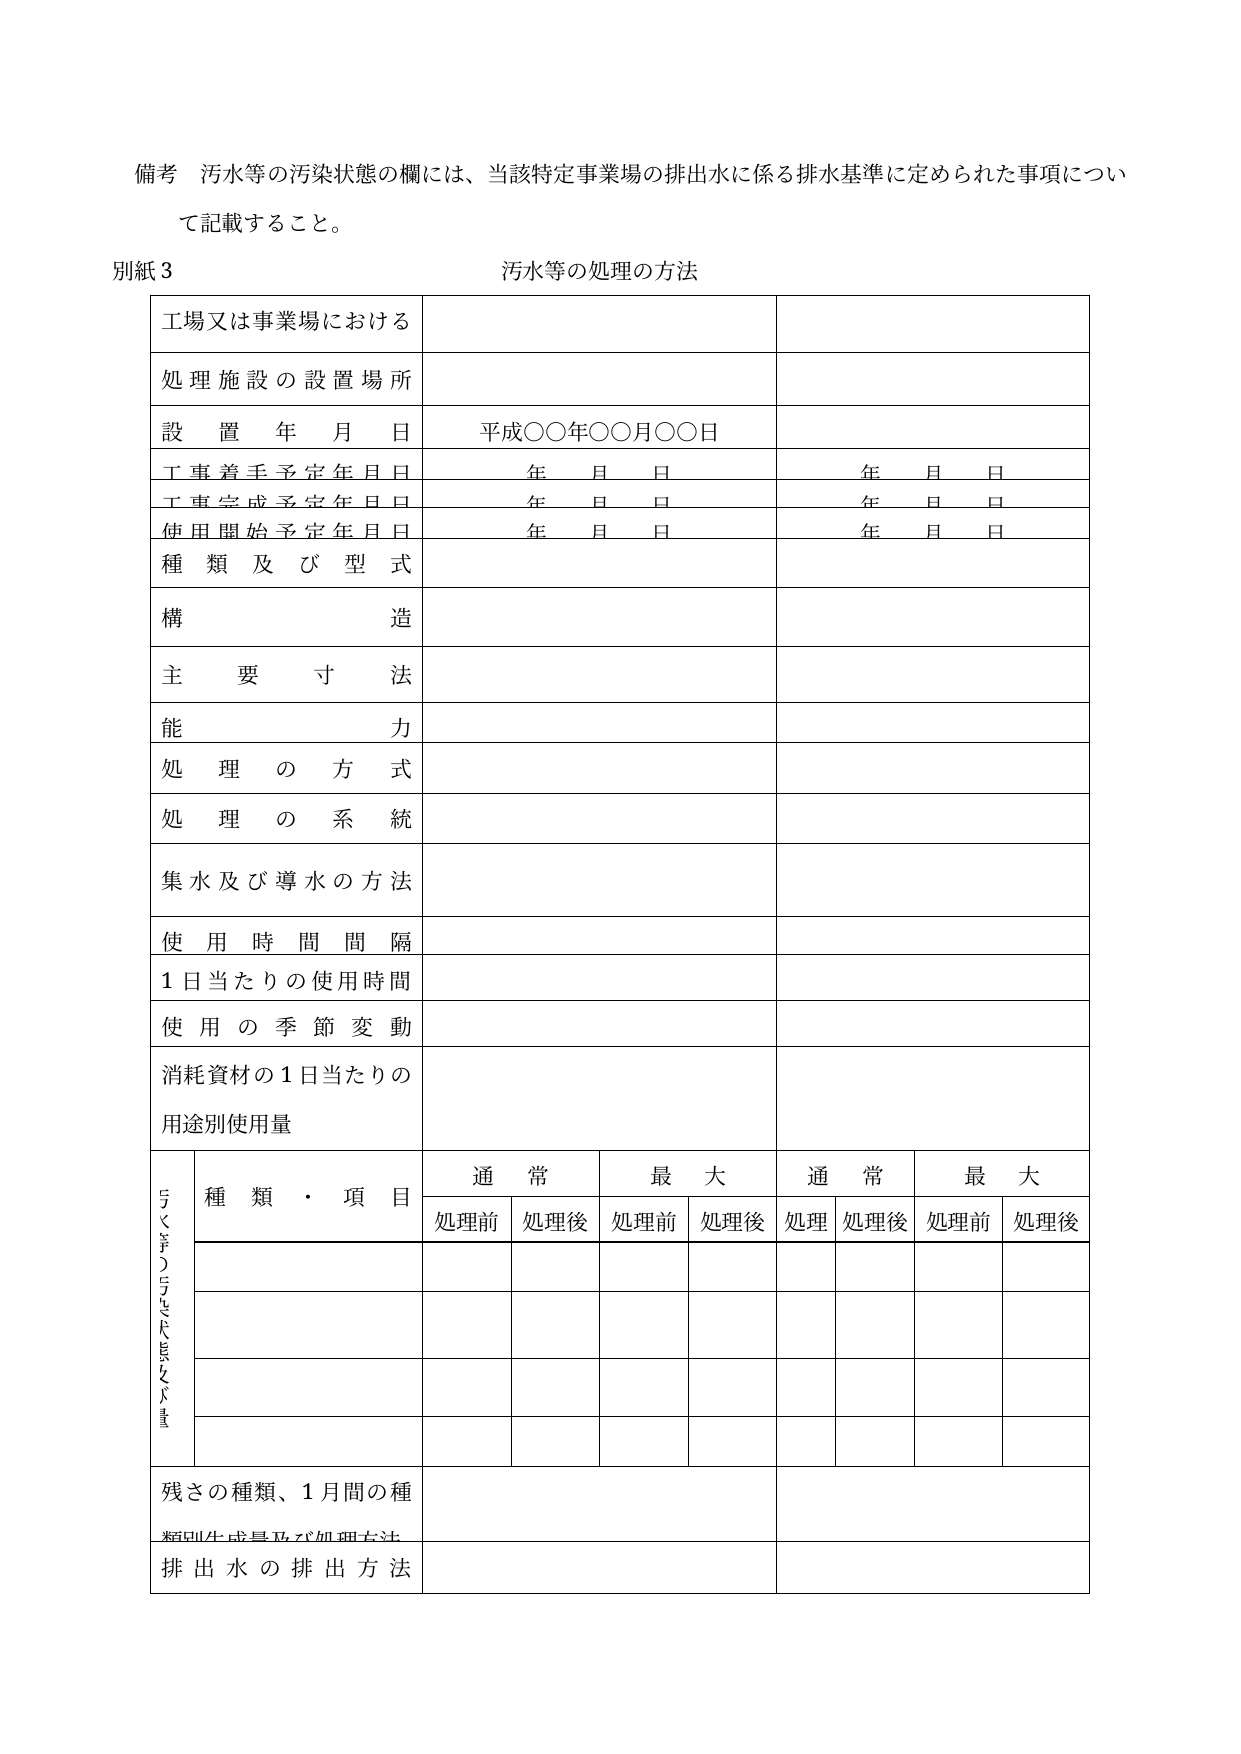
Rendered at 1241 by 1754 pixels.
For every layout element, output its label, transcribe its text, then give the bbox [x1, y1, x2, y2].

table_cell 処理の方式 [151, 743, 422, 793]
table_cell 主要寸法 [151, 647, 422, 702]
table_cell 種類・項目 [195, 1151, 422, 1241]
table_cell [777, 1243, 835, 1291]
table_cell [836, 1292, 914, 1357]
table_header 工場又は事業場における施設番 [151, 296, 422, 352]
table_cell [1003, 1292, 1089, 1357]
table_cell [423, 703, 776, 742]
table_cell [1003, 1417, 1089, 1466]
table_cell [423, 743, 776, 793]
table_cell [423, 1467, 776, 1541]
table_cell [195, 1359, 422, 1416]
table_cell 年 月 日 [423, 480, 776, 507]
table_cell 使用の季節変動 [151, 1001, 422, 1046]
text 別紙3 汚水等の処理の方法 [112, 246, 1128, 294]
table_cell [777, 1467, 1089, 1541]
table_cell [423, 1542, 776, 1593]
table_cell [777, 647, 1089, 702]
table_cell [836, 1359, 914, 1416]
table_cell 能 力 [151, 703, 422, 742]
table_cell [423, 647, 776, 702]
table_cell 集水及び導水の方法 [151, 844, 422, 916]
table_cell [915, 1417, 1002, 1466]
table_cell 処理前 [777, 1197, 835, 1241]
table_cell [777, 955, 1089, 1000]
table_cell [423, 353, 776, 405]
table_cell 最大 [915, 1151, 1089, 1196]
table_cell 年 月 日 [777, 449, 1089, 479]
table_cell [777, 703, 1089, 742]
table_cell [600, 1243, 688, 1291]
table_cell [777, 1542, 1089, 1593]
table_cell [777, 1047, 1089, 1150]
table_cell 平成○○年○○月○○日 [423, 406, 776, 448]
table_cell [423, 539, 776, 587]
table_cell 設置年月日 [151, 406, 422, 448]
table_cell 通常 [777, 1151, 914, 1196]
table_cell 種類及び型式 [151, 539, 422, 587]
table_cell 消耗資材の1日当たりの用途別使用量 [151, 1047, 422, 1150]
table_cell 1日当たりの使用時間 [151, 955, 422, 1000]
table_cell [512, 1417, 599, 1466]
table_cell [777, 917, 1089, 954]
table_cell 年 月 日 [423, 508, 776, 537]
table_cell [512, 1292, 599, 1357]
table_cell [423, 1359, 511, 1416]
table_cell [777, 743, 1089, 793]
table_cell 工事完成予定年月日 [151, 480, 422, 507]
text 備考 汚水等の汚染状態の欄には、当該特定事業場の排出水に係る排水基準に定められた事項について記載すること。 [112, 148, 1128, 246]
table_cell 汚水等の汚染状態及び量 [151, 1151, 194, 1466]
table_cell 使用時間間隔 [151, 917, 422, 954]
table_cell 処理前 [915, 1197, 1002, 1241]
table_cell [689, 1243, 776, 1291]
table_cell [915, 1359, 1002, 1416]
table_cell [689, 1359, 776, 1416]
table_cell 処理前 [423, 1197, 511, 1241]
table_cell [423, 917, 776, 954]
table_cell 処理前 [600, 1197, 688, 1241]
table_cell 使用開始予定年月日 [151, 508, 422, 537]
table_cell 構 造 [151, 588, 422, 646]
table_cell [777, 1292, 835, 1357]
table_cell [195, 1417, 422, 1466]
table_cell 年 月 日 [423, 449, 776, 479]
table_cell [423, 1243, 511, 1291]
table_cell [600, 1292, 688, 1357]
table_header [777, 296, 1089, 352]
table_cell [423, 1417, 511, 1466]
table_cell [423, 794, 776, 843]
table_cell [423, 1292, 511, 1357]
table_cell [423, 1047, 776, 1150]
table_cell 処理後 [689, 1197, 776, 1241]
table_cell [777, 1001, 1089, 1046]
table_cell [423, 588, 776, 646]
table_cell [689, 1292, 776, 1357]
table_cell [512, 1359, 599, 1416]
table_cell [1003, 1243, 1089, 1291]
table_cell [777, 844, 1089, 916]
table_cell [195, 1243, 422, 1291]
table_cell 排出水の排出方法 [151, 1542, 422, 1593]
table_cell [915, 1243, 1002, 1291]
table_cell 年 月 日 [777, 480, 1089, 507]
table_cell 工事着手予定年月日 [151, 449, 422, 479]
table_cell [689, 1417, 776, 1466]
table_cell 処理後 [512, 1197, 599, 1241]
table_cell [195, 1292, 422, 1357]
table_cell [777, 539, 1089, 587]
table_cell [600, 1359, 688, 1416]
table_cell 年 月 日 [777, 508, 1089, 537]
table_cell [915, 1292, 1002, 1357]
table_cell [777, 794, 1089, 843]
table_cell [600, 1417, 688, 1466]
table_cell [423, 1001, 776, 1046]
table_cell [836, 1243, 914, 1291]
table_cell [423, 955, 776, 1000]
table_cell 残さの種類、1月間の種類別生成量及び処理方法 [151, 1467, 422, 1541]
table_cell [777, 1359, 835, 1416]
table_cell [836, 1417, 914, 1466]
table_cell 処理の系統 [151, 794, 422, 843]
table_cell 処理後 [1003, 1197, 1089, 1241]
table_cell 処理施設の設置場所 [151, 353, 422, 405]
table_cell 最大 [600, 1151, 776, 1196]
table_cell 通常 [423, 1151, 599, 1196]
table_cell [1003, 1359, 1089, 1416]
table_cell [777, 588, 1089, 646]
table_cell [777, 353, 1089, 405]
table_cell 処理後 [836, 1197, 914, 1241]
table_cell [777, 406, 1089, 448]
table_cell [777, 1417, 835, 1466]
table_cell [423, 844, 776, 916]
table_header [423, 296, 776, 352]
table_cell [512, 1243, 599, 1291]
